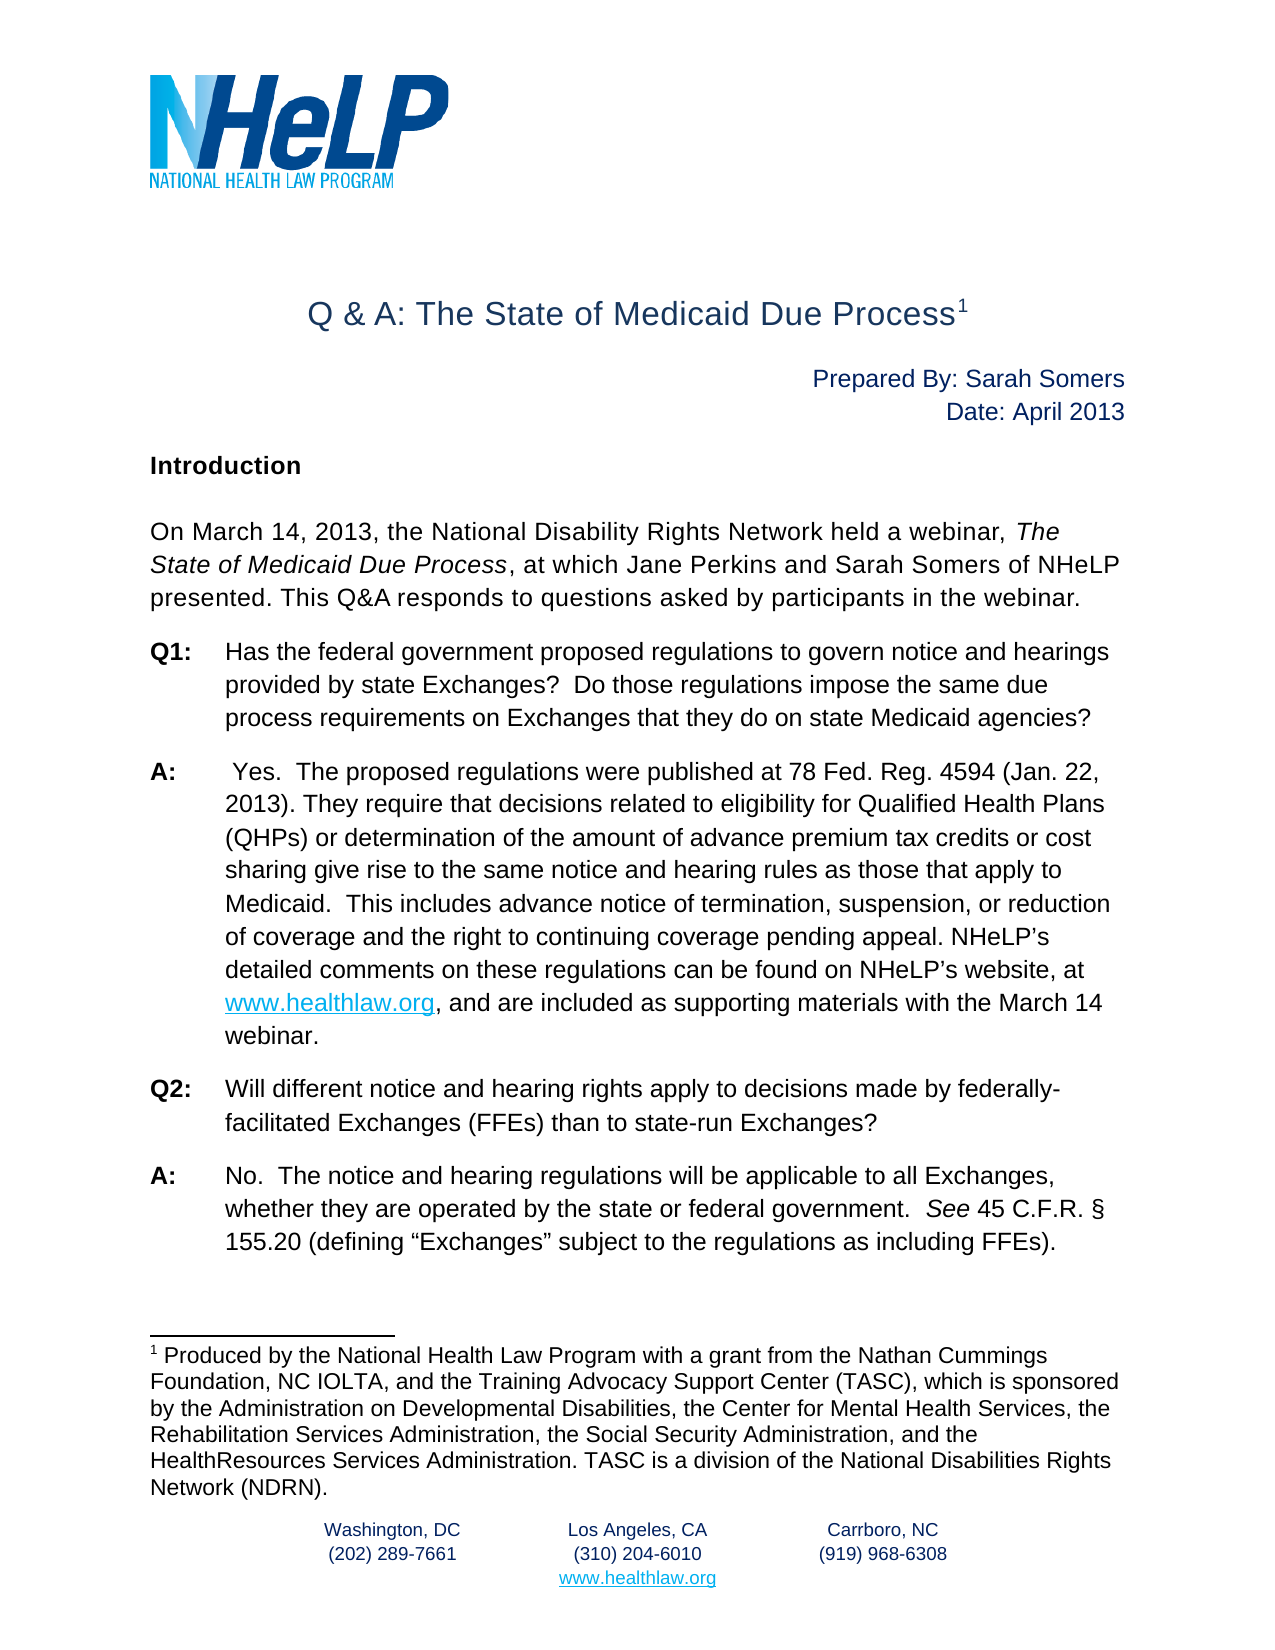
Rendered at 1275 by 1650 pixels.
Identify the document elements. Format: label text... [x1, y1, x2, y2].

text A: Yes. The proposed regulations were published at 78 Fed. Reg. 4594 (Jan. 22, 2013). They require that decisions related to eligibility for Qualified Health Plans (QHPs) or determination of the amount of advance premium tax credits or cost sharing give rise to the same notice and hearing rules as those that apply to Medicaid. This includes advance notice of termination, suspension, or reduction of coverage and the right to continuing coverage pending appeal. NHeLP’s detailed comments on these regulations can be found on NHeLP’s website, at www.healthlaw.org, and are included as supporting materials with the March 14 webinar. [150, 756, 1125, 1049]
text Prepared By: Sarah Somers Date: April 2013 [150, 364, 1125, 426]
text Q1: Has the federal government proposed regulations to govern notice and hearings provided by state Exchanges? Do those regulations impose the same due process requirements on Exchanges that they do on state Medicaid agencies? [150, 637, 1125, 731]
text Q2: Will different notice and hearing rights apply to decisions made by federally-facilitated Exchanges (FFEs) than to state-run Exchanges? [150, 1074, 1125, 1136]
text A: No. The notice and hearing regulations will be applicable to all Exchanges, whether they are operated by the state or federal government. See 45 C.F.R. § 155.20 (defining “Exchanges” subject to the regulations as including FFEs). [150, 1161, 1125, 1256]
title On March 14, 2013, the National Disability Rights Network held a webinar, The State of Medicaid Due Process, at which Jane Perkins and Sarah Somers of NHeLP presented. This Q&A responds to questions asked by participants in the webinar. [150, 517, 1125, 611]
title Introduction [150, 451, 1125, 479]
picture [185, 175, 189, 186]
picture [150, 75, 449, 188]
title Q & A: The State of Medicaid Due Process [150, 294, 1125, 332]
picture [324, 180, 330, 188]
